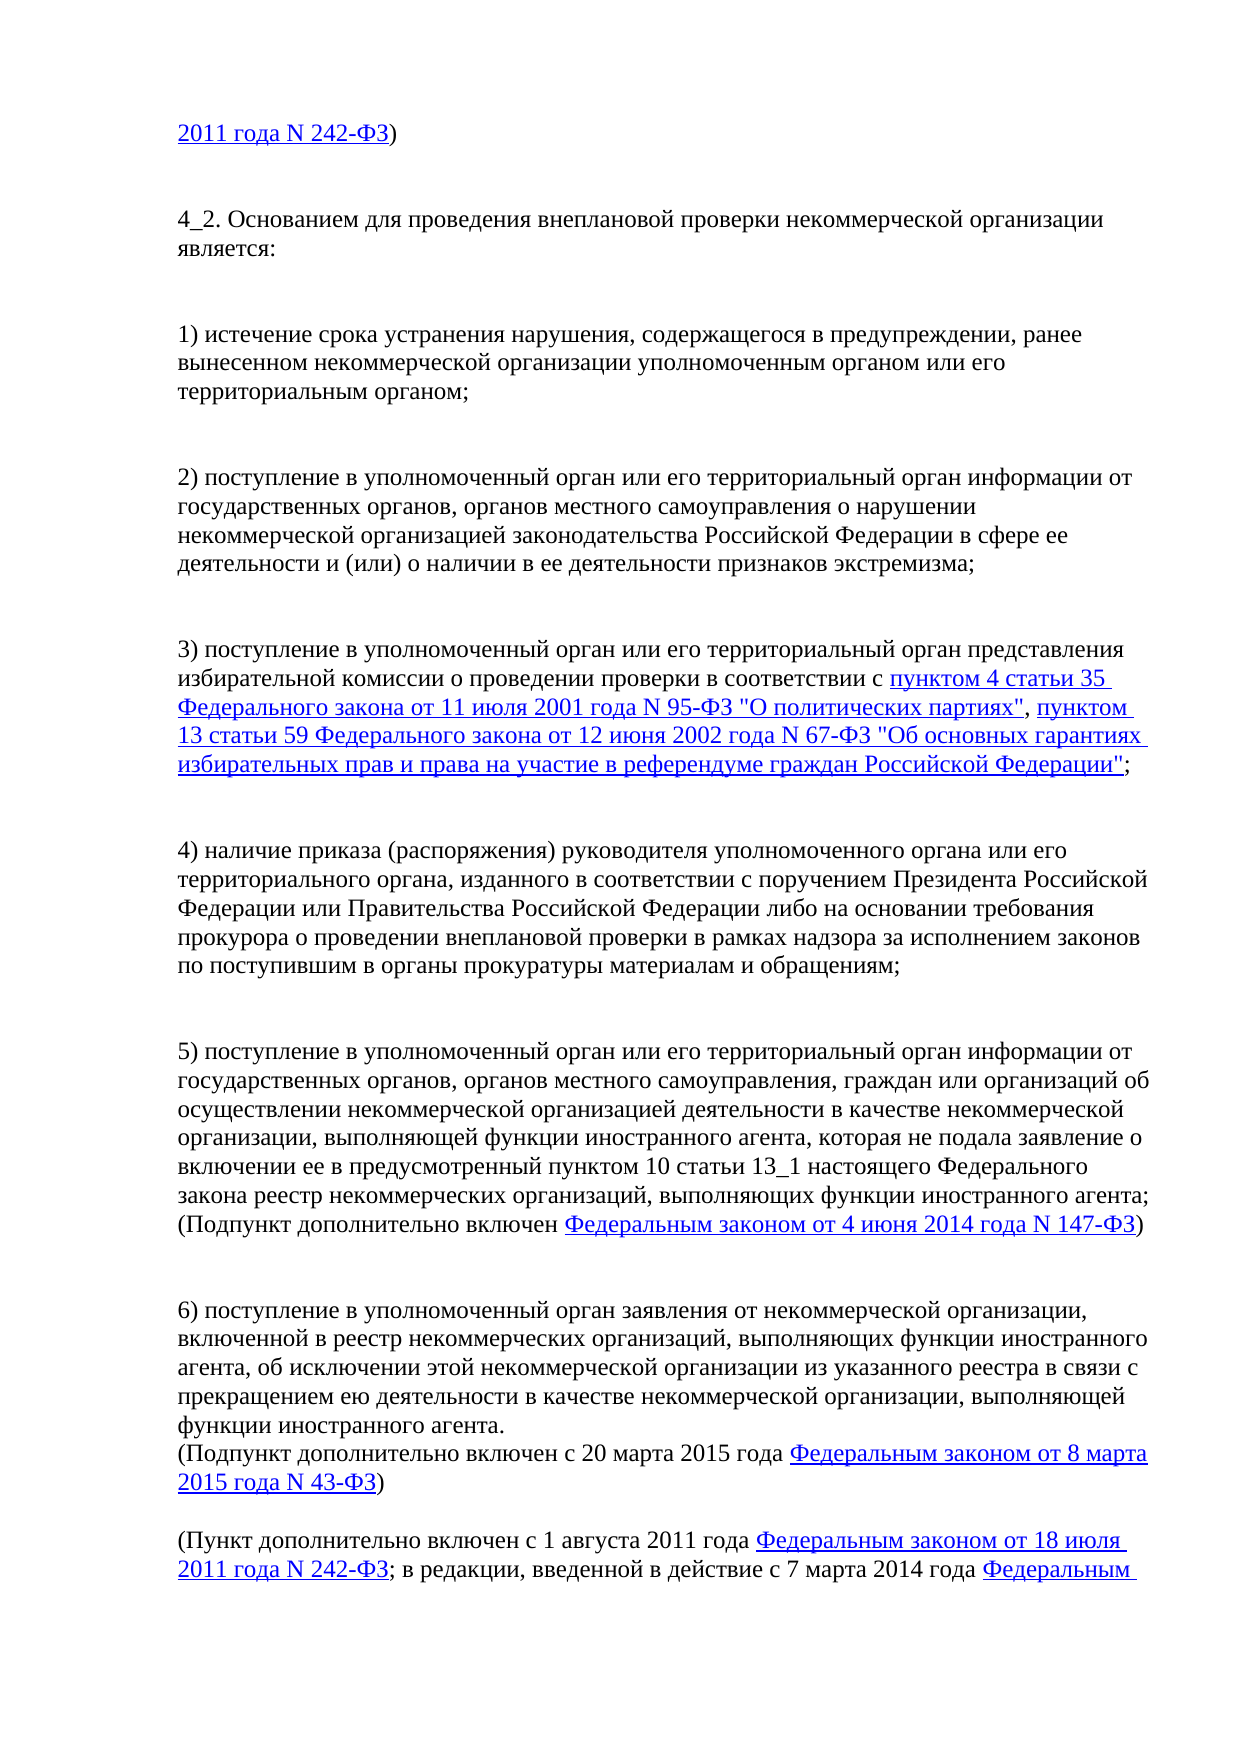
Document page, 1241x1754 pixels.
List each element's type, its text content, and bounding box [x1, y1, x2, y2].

text 4_2. Основанием для проведения внеплановой проверки некоммерческой организации является: [177, 204, 1152, 289]
text 6) поступление в уполномоченный орган заявления от некоммерческой организации, включенной в реестр некоммерческих организаций, выполняющих функции иностранного агента, об исключении этой некоммерческой организации из указанного реестра в связи с прекращением ею деятельности в качестве некоммерческой организации, выполняющей функции иностранного агента. (Подпункт дополнительно включен с 20 марта 2015 года Федеральным законом от 8 марта 2015 года N 43-ФЗ) [177, 1295, 1152, 1496]
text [177, 118, 1152, 175]
text 3) поступление в уполномоченный орган или его территориальный орган представления избирательной комиссии о проведении проверки в соответствии с пунктом 4 статьи 35 Федерального закона от 11 июля 2001 года N 95-ФЗ "О политических партиях", пунктом 13 статьи 59 Федерального закона от 12 июня 2002 года N 67-ФЗ "Об основных гарантиях избирательных прав и права на участие в референдуме граждан Российской Федерации"; [177, 634, 1152, 806]
text 2) поступление в уполномоченный орган или его территориальный орган информации от государственных органов, органов местного самоуправления о нарушении некоммерческой организацией законодательства Российской Федерации в сфере ее деятельности и (или) о наличии в ее деятельности признаков экстремизма; [177, 462, 1152, 605]
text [177, 1525, 1152, 1583]
text 1) истечение срока устранения нарушения, содержащегося в предупреждении, ранее вынесенном некоммерческой организации уполномоченным органом или его территориальным органом; [177, 319, 1152, 433]
text 5) поступление в уполномоченный орган или его территориальный орган информации от государственных органов, органов местного самоуправления, граждан или организаций об осуществлении некоммерческой организацией деятельности в качестве некоммерческой организации, выполняющей функции иностранного агента, которая не подала заявление о включении ее в предусмотренный пунктом 10 статьи 13_1 настоящего Федерального закона реестр некоммерческих организаций, выполняющих функции иностранного агента; (Подпункт дополнительно включен Федеральным законом от 4 июня 2014 года N 147-ФЗ) [177, 1036, 1152, 1266]
text 4) наличие приказа (распоряжения) руководителя уполномоченного органа или его территориального органа, изданного в соответствии с поручением Президента Российской Федерации или Правительства Российской Федерации либо на основании требования прокурора о проведении внеплановой проверки в рамках надзора за исполнением законов по поступившим в органы прокуратуры материалам и обращениям; [177, 835, 1152, 1007]
